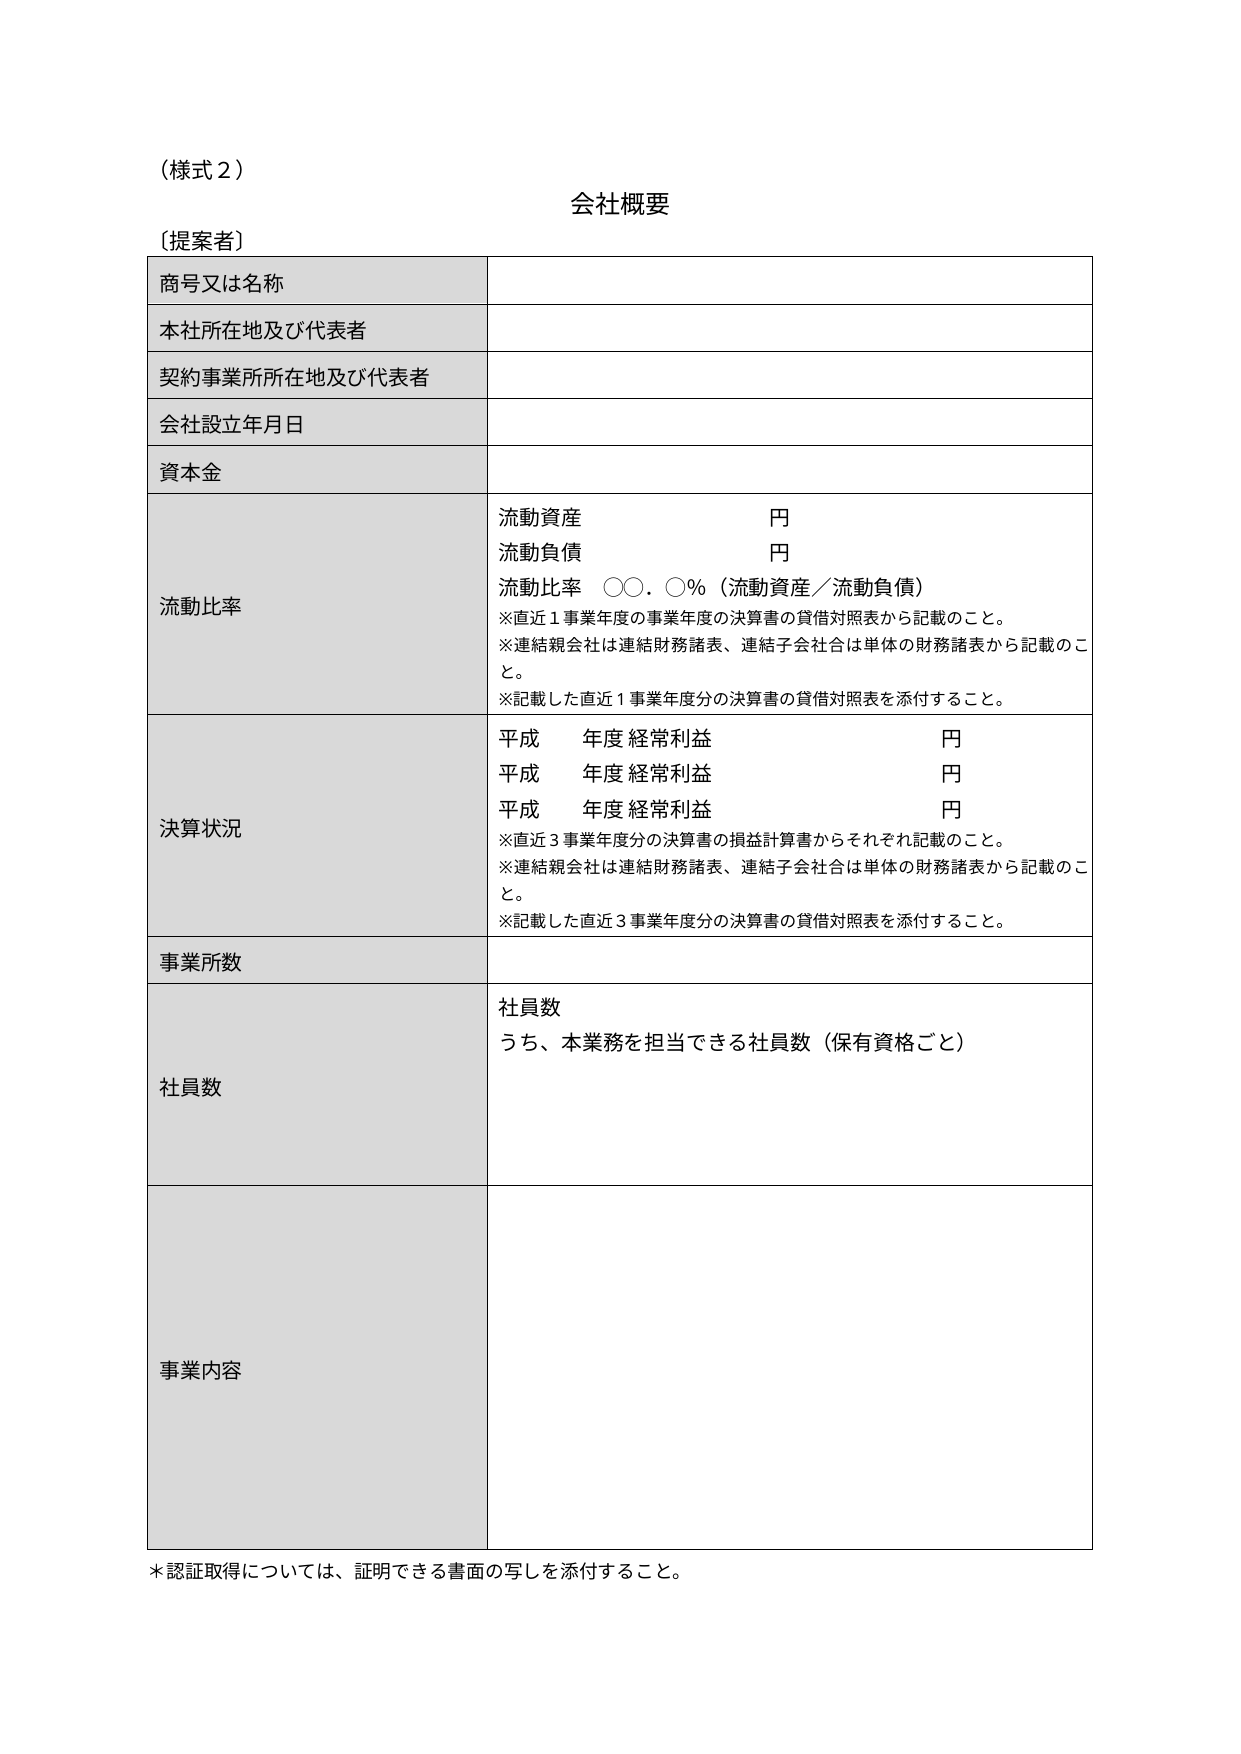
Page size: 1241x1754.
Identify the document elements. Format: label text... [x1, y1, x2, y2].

table_cell 事業内容 [148, 1186, 487, 1549]
table_cell [488, 446, 1092, 493]
table_header 商号又は名称 [148, 257, 487, 303]
text ＊認証取得については、証明できる書面の写しを添付すること。 [148, 1550, 1092, 1586]
table_cell 流動比率 [148, 494, 487, 714]
table_cell [488, 399, 1092, 445]
table_cell 決算状況 [148, 715, 487, 936]
text （様式２） [148, 150, 1092, 185]
table_cell 事業所数 [148, 937, 487, 983]
table_cell [488, 937, 1092, 983]
text 会社概要 [148, 185, 1092, 221]
table_cell 契約事業所所在地及び代表者 [148, 352, 487, 398]
table_cell [488, 352, 1092, 398]
table_cell 社員数 うち、本業務を担当できる社員数（保有資格ごと） [488, 984, 1092, 1185]
table_cell [488, 1186, 1092, 1549]
table_cell 資本金 [148, 446, 487, 493]
table_cell 社員数 [148, 984, 487, 1185]
table_cell 会社設立年月日 [148, 399, 487, 445]
table_header [488, 257, 1092, 303]
table_cell 本社所在地及び代表者 [148, 305, 487, 351]
table_cell 平成 年度 経常利益 円 平成 年度 経常利益 円 平成 年度 経常利益 円 ※直近3事業年度分の決算書の損益計算書からそれぞれ記載のこと。 ※連結親会社は連結財務諸表、連結子会社合は単体の財務諸表から記載のこと。 ※記載した直近３事業年度分の決算書の貸借対照表を添付すること。 [488, 715, 1092, 936]
text 〔提案者〕 [148, 221, 1092, 256]
table_cell 流動資産 円 流動負債 円 流動比率 ◯◯．◯％（流動資産／流動負債） ※直近１事業年度の事業年度の決算書の貸借対照表から記載のこと。 ※連結親会社は連結財務諸表、連結子会社合は単体の財務諸表から記載のこと。 ※記載した直近1事業年度分の決算書の貸借対照表を添付すること。 [488, 494, 1092, 714]
table_cell [488, 305, 1092, 351]
